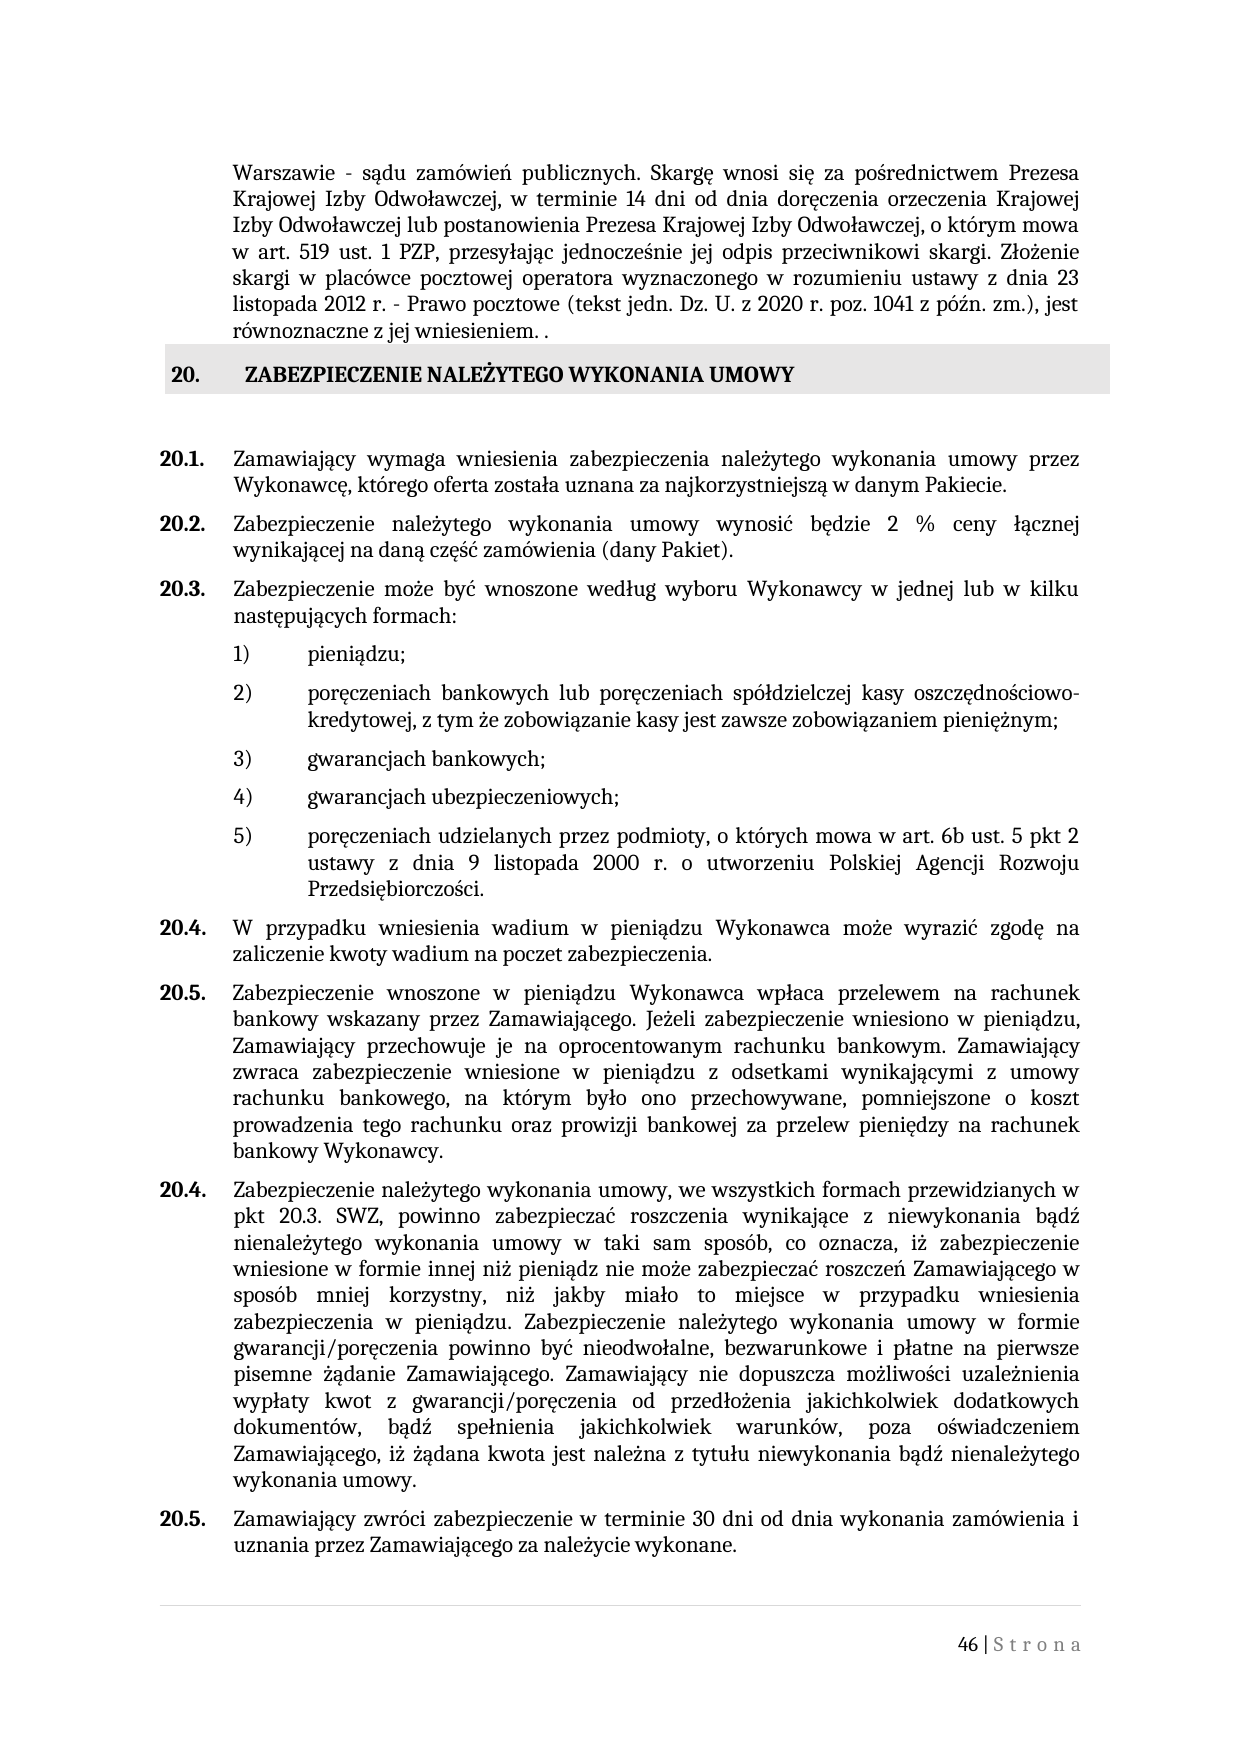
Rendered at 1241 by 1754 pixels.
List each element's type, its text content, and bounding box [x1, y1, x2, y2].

text 5) poręczeniach udzielanych przez podmioty, o których mowa w art. 6b ust. 5 pkt 2 ustawy z dnia 9 listopada 2000 r. o utworzeniu Polskiej Agencji Rozwoju Przedsiębiorczości. [233, 823, 1081, 902]
text 20.1. Zamawiający wymaga wniesienia zabezpieczenia należytego wykonania umowy przez Wykonawcę, którego oferta została uznana za najkorzystniejszą w danym Pakiecie. [159, 446, 1081, 498]
text 2) poręczeniach bankowych lub poręczeniach spółdzielczej kasy oszczędnościowo-kredytowej, z tym że zobowiązanie kasy jest zawsze zobowiązaniem pieniężnym; [233, 680, 1081, 733]
text 4) gwarancjach ubezpieczeniowych; [233, 784, 1081, 811]
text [159, 159, 1081, 344]
text 1) pieniądzu; [233, 641, 1081, 668]
text 3) gwarancjach bankowych; [233, 745, 1081, 772]
text 20.4. W przypadku wniesienia wadium w pieniądzu Wykonawca może wyrazić zgodę na zaliczenie kwoty wadium na poczet zabezpieczenia. [159, 914, 1081, 967]
text 20.4. Zabezpieczenie należytego wykonania umowy, we wszystkich formach przewidzianych w pkt 20.3. SWZ, powinno zabezpieczać roszczenia wynikające z niewykonania bądź nienależytego wykonania umowy w taki sam sposób, co oznacza, iż zabezpieczenie wniesione w formie innej niż pieniądz nie może zabezpieczać roszczeń Zamawiającego w sposób mniej korzystny, niż jakby miało to miejsce w przypadku wniesienia zabezpieczenia w pieniądzu. Zabezpieczenie należytego wykonania umowy w formie gwarancji/poręczenia powinno być nieodwołalne, bezwarunkowe i płatne na pierwsze pisemne żądanie Zamawiającego. Zamawiający nie dopuszcza możliwości uzależnienia wypłaty kwot z gwarancji/poręczenia od przedłożenia jakichkolwiek dodatkowych dokumentów, bądź spełnienia jakichkolwiek warunków, poza oświadczeniem Zamawiającego, iż żądana kwota jest należna z tytułu niewykonania bądź nienależytego wykonania umowy. [159, 1177, 1081, 1493]
table_header 20. ZABEZPIECZENIE NALEŻYTEGO WYKONANIA UMOWY [165, 344, 1110, 394]
text 20.3. Zabezpieczenie może być wnoszone według wyboru Wykonawcy w jednej lub w kilku następujących formach: [159, 576, 1081, 629]
text 20.5. Zabezpieczenie wnoszone w pieniądzu Wykonawca wpłaca przelewem na rachunek bankowy wskazany przez Zamawiającego. Jeżeli zabezpieczenie wniesiono w pieniądzu, Zamawiający przechowuje je na oprocentowanym rachunku bankowym. Zamawiający zwraca zabezpieczenie wniesione w pieniądzu z odsetkami wynikającymi z umowy rachunku bankowego, na którym było ono przechowywane, pomniejszone o koszt prowadzenia tego rachunku oraz prowizji bankowej za przelew pieniędzy na rachunek bankowy Wykonawcy. [159, 980, 1081, 1164]
text 20.5. Zamawiający zwróci zabezpieczenie w terminie 30 dni od dnia wykonania zamówienia i uznania przez Zamawiającego za należycie wykonane. [159, 1506, 1081, 1558]
text 20.2. Zabezpieczenie należytego wykonania umowy wynosić będzie 2 % ceny łącznej wynikającej na daną część zamówienia (dany Pakiet). [159, 511, 1081, 563]
